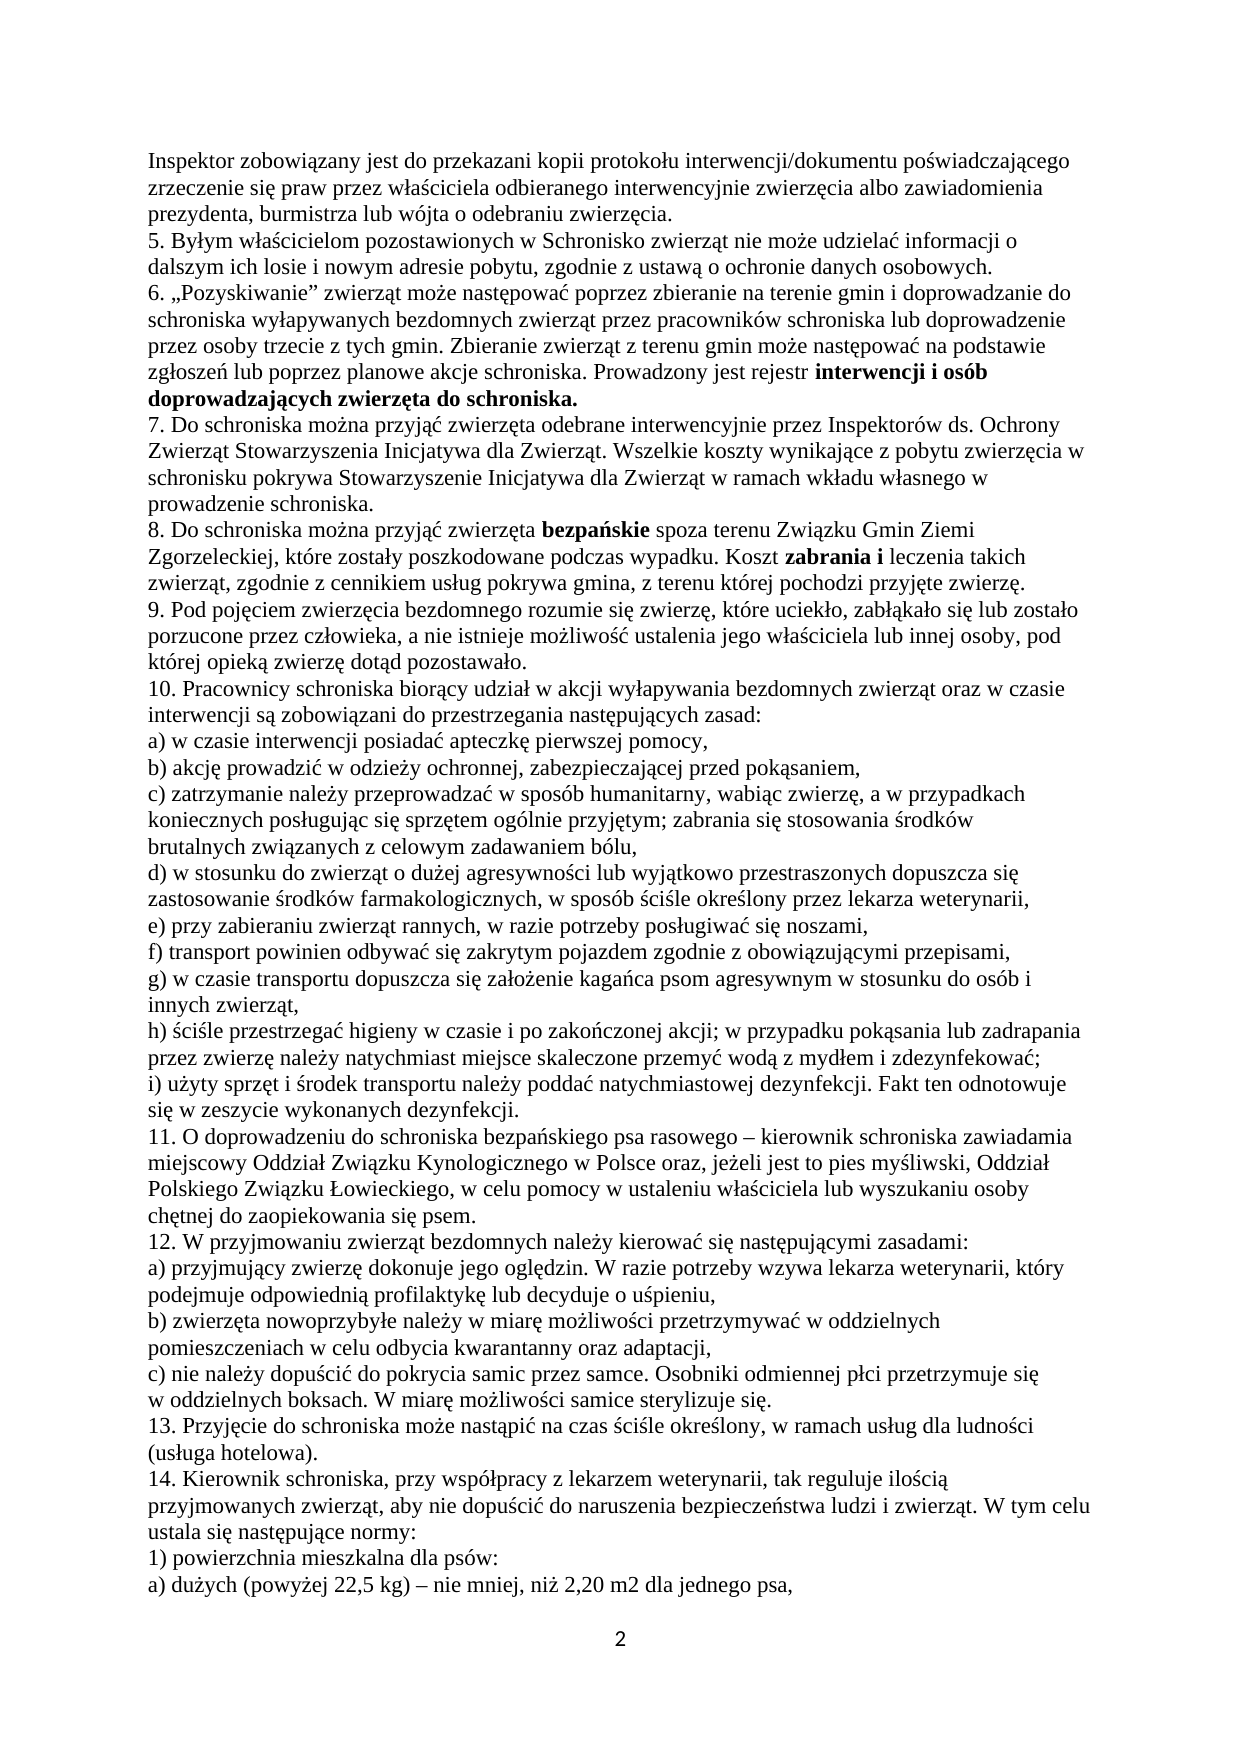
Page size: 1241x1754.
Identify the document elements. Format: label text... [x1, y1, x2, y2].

text schronisku pokrywa Stowarzyszenie Inicjatywa dla Zwierząt w ramach wkładu własnego w prowadzenie schroniska. [148, 464, 1093, 517]
text prezydenta, burmistrza lub wójta o odebraniu zwierzęcia. [148, 200, 1093, 227]
text 10. Pracownicy schroniska biorący udział w akcji wyłapywania bezdomnych zwierząt oraz w czasie [148, 675, 1093, 701]
text 13. Przyjęcie do schroniska może nastąpić na czas ściśle określony, w ramach usług dla ludności (usługa hotelowa). [148, 1413, 1093, 1465]
text Zwierząt Stowarzyszenia Inicjatywa dla Zwierząt. Wszelkie koszty wynikające z pobytu zwierzęcia w [148, 437, 1093, 464]
text miejscowy Oddział Związku Kynologicznego w Polsce oraz, jeżeli jest to pies myśliwski, Oddział [148, 1149, 1093, 1175]
text koniecznych posługując się sprzętem ogólnie przyjętym; zabrania się stosowania środków [148, 806, 1093, 833]
text interwencji są zobowiązani do przestrzegania następujących zasad: [148, 701, 1093, 727]
text pomieszczeniach w celu odbycia kwarantanny oraz adaptacji, [148, 1333, 1093, 1360]
text b) akcję prowadzić w odzieży ochronnej, zabezpieczającej przed pokąsaniem, [148, 754, 1093, 780]
text 1) powierzchnia mieszkalna dla psów: [148, 1544, 1093, 1571]
text 14. Kierownik schroniska, przy współpracy z lekarzem weterynarii, tak reguluje ilością przyjmowanych zwierząt, aby nie dopuścić do naruszenia bezpieczeństwa ludzi i zwierząt. W tym celu ustala się następujące normy: [148, 1465, 1093, 1544]
text schroniska wyłapywanych bezdomnych zwierząt przez pracowników schroniska lub doprowadzenie [148, 306, 1093, 332]
text innych zwierząt, [148, 991, 1093, 1017]
text b) zwierzęta nowoprzybyłe należy w miarę możliwości przetrzymywać w oddzielnych [148, 1307, 1093, 1333]
text f) transport powinien odbywać się zakrytym pojazdem zgodnie z obowiązującymi przepisami, [148, 938, 1093, 964]
text a) dużych (powyżej 22,5 kg) – nie mniej, niż 2,20 m2 dla jednego psa, [148, 1571, 1093, 1597]
text d) w stosunku do zwierząt o dużej agresywności lub wyjątkowo przestraszonych dopuszcza się [148, 859, 1093, 886]
text porzucone przez człowieka, a nie istnieje możliwość ustalenia jego właściciela lub innej osoby, pod [148, 622, 1093, 648]
text 7. Do schroniska można przyjąć zwierzęta odebrane interwencyjnie przez Inspektorów ds. Ochrony [148, 411, 1093, 437]
text Inspektor zobowiązany jest do przekazani kopii protokołu interwencji/dokumentu poświadczającego [148, 148, 1093, 174]
text 6. „Pozyskiwanie” zwierząt może następować poprzez zbieranie na terenie gmin i doprowadzanie do [148, 279, 1093, 306]
text podejmuje odpowiednią profilaktykę lub decyduje o uśpieniu, [148, 1281, 1093, 1307]
text 5. Byłym właścicielom pozostawionych w Schronisko zwierząt nie może udzielać informacji o dalszym ich losie i nowym adresie pobytu, zgodnie z ustawą o ochronie danych osobowych. [148, 227, 1093, 279]
text i) użyty sprzęt i środek transportu należy poddać natychmiastowej dezynfekcji. Fakt ten odnotowuje [148, 1070, 1093, 1096]
text 8. Do schroniska można przyjąć zwierzęta bezpańskie spoza terenu Związku Gmin Ziemi Zgorzeleckiej, które zostały poszkodowane podczas wypadku. Koszt zabrania i leczenia takich zwierząt, zgodnie z cennikiem usług pokrywa gmina, z terenu której pochodzi przyjęte zwierzę. [148, 517, 1093, 596]
text a) przyjmujący zwierzę dokonuje jego oględzin. W razie potrzeby wzywa lekarza weterynarii, który [148, 1254, 1093, 1281]
text przez osoby trzecie z tych gmin. Zbieranie zwierząt z terenu gmin może następować na podstawie zgłoszeń lub poprzez planowe akcje schroniska. Prowadzony jest rejestr interwencji i osób doprowadzających zwierzęta do schroniska. [148, 332, 1093, 411]
text 11. O doprowadzeniu do schroniska bezpańskiego psa rasowego – kierownik schroniska zawiadamia [148, 1123, 1093, 1149]
text zastosowanie środków farmakologicznych, w sposób ściśle określony przez lekarza weterynarii, [148, 886, 1093, 912]
text h) ściśle przestrzegać higieny w czasie i po zakończonej akcji; w przypadku pokąsania lub zadrapania [148, 1017, 1093, 1044]
text 12. W przyjmowaniu zwierząt bezdomnych należy kierować się następującymi zasadami: [148, 1228, 1093, 1254]
text brutalnych związanych z celowym zadawaniem bólu, [148, 833, 1093, 859]
text g) w czasie transportu dopuszcza się założenie kagańca psom agresywnym w stosunku do osób i [148, 964, 1093, 991]
text której opieką zwierzę dotąd pozostawało. [148, 648, 1093, 675]
text c) nie należy dopuścić do pokrycia samic przez samce. Osobniki odmiennej płci przetrzymuje się [148, 1360, 1093, 1386]
text e) przy zabieraniu zwierząt rannych, w razie potrzeby posługiwać się noszami, [148, 912, 1093, 938]
text w oddzielnych boksach. W miarę możliwości samice sterylizuje się. [148, 1386, 1093, 1413]
text się w zeszycie wykonanych dezynfekcji. [148, 1096, 1093, 1123]
text Polskiego Związku Łowieckiego, w celu pomocy w ustaleniu właściciela lub wyszukaniu osoby chętnej do zaopiekowania się psem. [148, 1175, 1093, 1228]
text zrzeczenie się praw przez właściciela odbieranego interwencyjnie zwierzęcia albo zawiadomienia [148, 174, 1093, 200]
text przez zwierzę należy natychmiast miejsce skaleczone przemyć wodą z mydłem i zdezynfekować; [148, 1044, 1093, 1070]
text a) w czasie interwencji posiadać apteczkę pierwszej pomocy, [148, 727, 1093, 754]
text c) zatrzymanie należy przeprowadzać w sposób humanitarny, wabiąc zwierzę, a w przypadkach [148, 780, 1093, 806]
text 9. Pod pojęciem zwierzęcia bezdomnego rozumie się zwierzę, które uciekło, zabłąkało się lub zostało [148, 596, 1093, 622]
